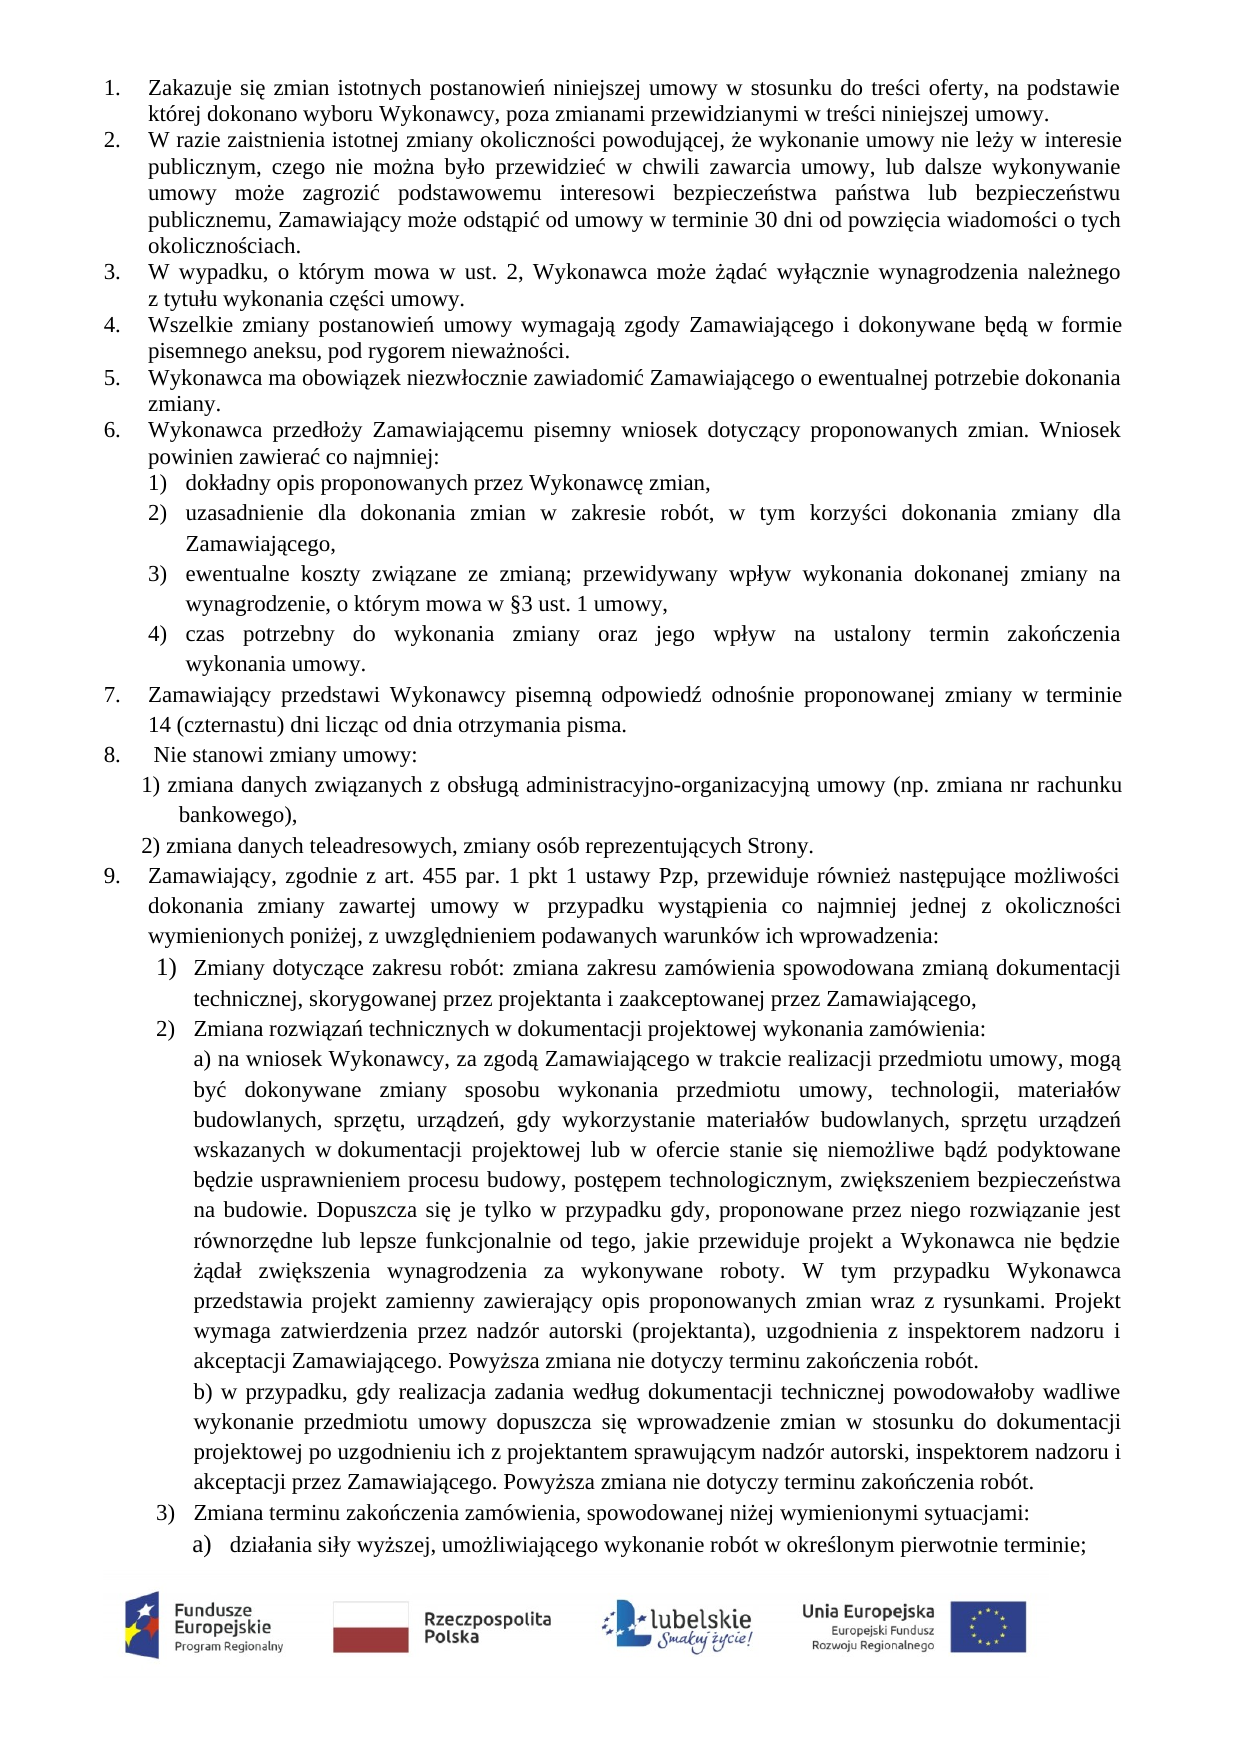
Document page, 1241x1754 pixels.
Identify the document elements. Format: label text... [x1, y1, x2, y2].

list Zamawiający, zgodnie z art. 455 par. 1 pkt 1 ustawy Pzp, przewiduje również następujące możliwości dokonania zmiany zawartej umowy w przypadku wystąpienia co najmniej jednej z okoliczności wymienionych poniżej, z uwzględnieniem podawanych warunków ich wprowadzenia: [103, 862, 1122, 949]
list Zmiany dotyczące zakresu robót: zmiana zakresu zamówienia spowodowana zmianą dokumentacji technicznej, skorygowanej przez projektanta i zaakceptowanej przez Zamawiającego, [156, 952, 1122, 1011]
list Zamawiający przedstawi Wykonawcy pisemną odpowiedź odnośnie proponowanej zmiany w terminie 14 (czternastu) dni licząc od dnia otrzymania pisma. [103, 681, 1122, 737]
list Nie stanowi zmiany umowy: [103, 741, 1122, 767]
text b) w przypadku, gdy realizacja zadania według dokumentacji technicznej powodowałoby wadliwe wykonanie przedmiotu umowy dopuszcza się wprowadzenie zmian w stosunku do dokumentacji projektowej po uzgodnieniu ich z projektantem sprawującym nadzór autorski, inspektorem nadzoru i akceptacji przez Zamawiającego. Powyższa zmiana nie dotyczy terminu zakończenia robót. [193, 1378, 1122, 1495]
list uzasadnienie dla dokonania zmian w zakresie robót, w tym korzyści dokonania zmiany dla Zamawiającego, [148, 499, 1122, 556]
text 1) zmiana danych związanych z obsługą administracyjno-organizacyjną umowy (np. zmiana nr rachunku bankowego), [141, 771, 1122, 828]
list W razie zaistnienia istotnej zmiany okoliczności powodującej, że wykonanie umowy nie leży w interesie publicznym, czego nie można było przewidzieć w chwili zawarcia umowy, lub dalsze wykonywanie umowy może zagrozić podstawowemu interesowi bezpieczeństwa państwa lub bezpieczeństwu publicznemu, Zamawiający może odstąpić od umowy w terminie 30 dni od powzięcia wiadomości o tych okolicznościach. [103, 127, 1122, 258]
picture [103, 1567, 1049, 1681]
list działania siły wyższej, umożliwiającego wykonanie robót w określonym pierwotnie terminie; [192, 1529, 1122, 1558]
list czas potrzebny do wykonania zmiany oraz jego wpływ na ustalony termin zakończenia wykonania umowy. [148, 620, 1122, 677]
list W wypadku, o którym mowa w ust. 2, Wykonawca może żądać wyłącznie wynagrodzenia należnego z tytułu wykonania części umowy. [103, 258, 1122, 311]
list dokładny opis proponowanych przez Wykonawcę zmian, [148, 469, 1122, 496]
list Wykonawca ma obowiązek niezwłocznie zawiadomić Zamawiającego o ewentualnej potrzebie dokonania zmiany. [103, 364, 1122, 416]
text a) na wniosek Wykonawcy, za zgodą Zamawiającego w trakcie realizacji przedmiotu umowy, mogą być dokonywane zmiany sposobu wykonania przedmiotu umowy, technologii, materiałów budowlanych, sprzętu, urządzeń, gdy wykorzystanie materiałów budowlanych, sprzętu urządzeń wskazanych w dokumentacji projektowej lub w ofercie stanie się niemożliwe bądź podyktowane będzie usprawnieniem procesu budowy, postępem technologicznym, zwiększeniem bezpieczeństwa na budowie. Dopuszcza się je tylko w przypadku gdy, proponowane przez niego rozwiązanie jest równorzędne lub lepsze funkcjonalnie od tego, jakie przewiduje projekt a Wykonawca nie będzie żądał zwiększenia wynagrodzenia za wykonywane roboty. W tym przypadku Wykonawca przedstawia projekt zamienny zawierający opis proponowanych zmian wraz z rysunkami. Projekt wymaga zatwierdzenia przez nadzór autorski (projektanta), uzgodnienia z inspektorem nadzoru i akceptacji Zamawiającego. Powyższa zmiana nie dotyczy terminu zakończenia robót. [193, 1046, 1122, 1374]
list Wykonawca przedłoży Zamawiającemu pisemny wniosek dotyczący proponowanych zmian. Wniosek powinien zawierać co najmniej: [103, 416, 1122, 469]
list Zmiana rozwiązań technicznych w dokumentacji projektowej wykonania zamówienia: [156, 1015, 1122, 1042]
text 2) zmiana danych teleadresowych, zmiany osób reprezentujących Strony. [141, 832, 1122, 858]
list Zmiana terminu zakończenia zamówienia, spowodowanej niżej wymienionymi sytuacjami: [156, 1499, 1122, 1525]
list Zakazuje się zmian istotnych postanowień niniejszej umowy w stosunku do treści oferty, na podstawie której dokonano wyboru Wykonawcy, poza zmianami przewidzianymi w treści niniejszej umowy. [103, 74, 1122, 127]
list Wszelkie zmiany postanowień umowy wymagają zgody Zamawiającego i dokonywane będą w formie pisemnego aneksu, pod rygorem nieważności. [103, 311, 1122, 364]
list ewentualne koszty związane ze zmianą; przewidywany wpływ wykonania dokonanej zmiany na wynagrodzenie, o którym mowa w §3 ust. 1 umowy, [148, 560, 1122, 616]
